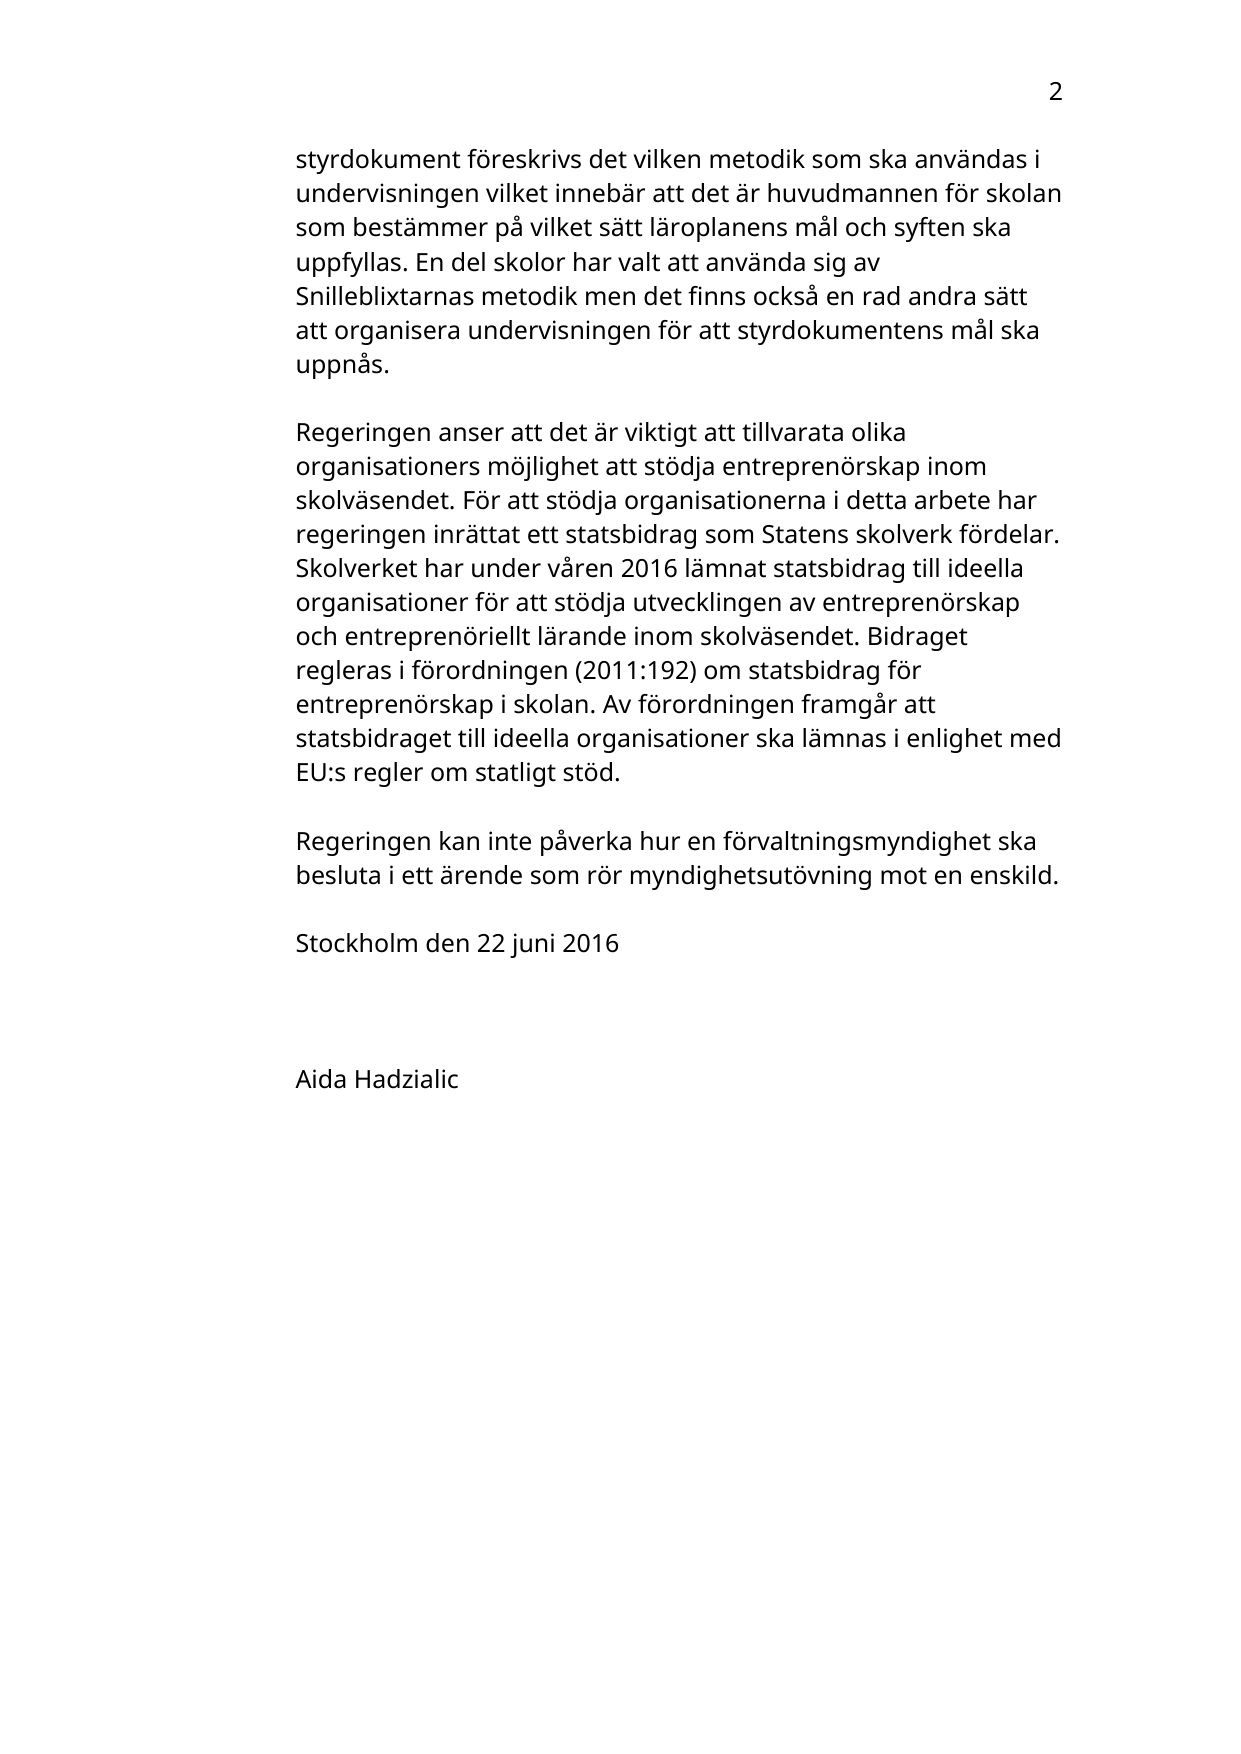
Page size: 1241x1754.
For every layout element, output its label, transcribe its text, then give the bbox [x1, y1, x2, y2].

text Regeringen kan inte påverka hur en förvaltningsmyndighet ska besluta i ett ärende som rör myndighetsutövning mot en enskild. [295, 823, 1063, 891]
text Regeringen anser att det är viktigt att tillvarata olika organisationers möjlighet att stödja entreprenörskap inom skolväsendet. För att stödja organisationerna i detta arbete har regeringen inrättat ett statsbidrag som Statens skolverk fördelar. Skolverket har under våren 2016 lämnat statsbidrag till ideella organisationer för att stödja utvecklingen av entreprenörskap och entreprenöriellt lärande inom skolväsendet. Bidraget regleras i förordningen (2011:192) om statsbidrag för entreprenörskap i skolan. Av förordningen framgår att statsbidraget till ideella organisationer ska lämnas i enlighet med EU:s regler om statligt stöd. [295, 414, 1063, 789]
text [295, 142, 1063, 380]
text Aida Hadzialic [295, 1062, 1063, 1096]
text Stockholm den 22 juni 2016 [295, 925, 1063, 959]
